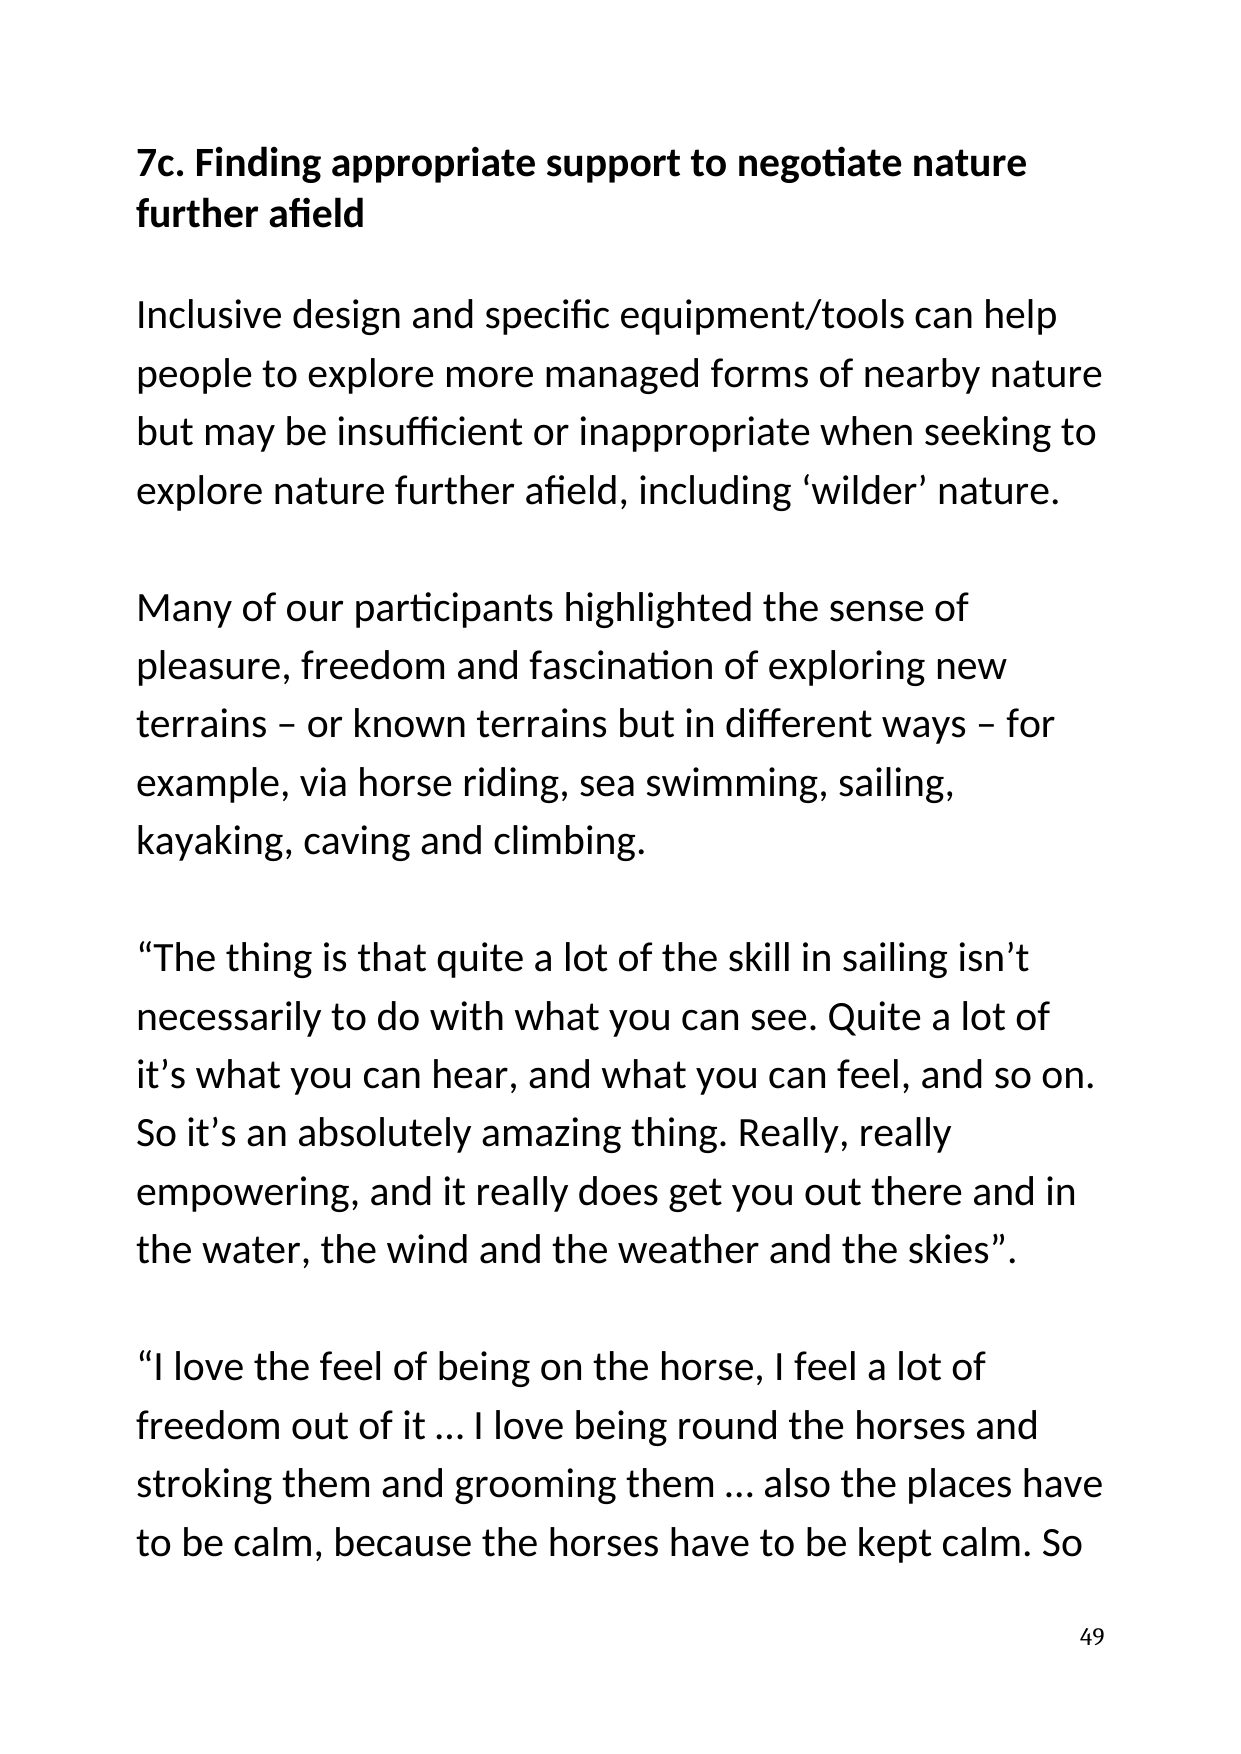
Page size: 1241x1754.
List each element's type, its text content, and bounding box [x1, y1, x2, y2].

text Inclusive design and specific equipment/tools can help people to explore more managed forms of nearby nature but may be insufficient or inappropriate when seeking to explore nature further afield, including ‘wilder’ nature. [136, 288, 1104, 514]
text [136, 1340, 1104, 1566]
text “The thing is that quite a lot of the skill in sailing isn’t necessarily to do with what you can see. Quite a lot of it’s what you can hear, and what you can feel, and so on. So it’s an absolutely amazing thing. Really, really empowering, and it really does get you out there and in the water, the wind and the weather and the skies”. [136, 931, 1104, 1274]
text Many of our participants highlighted the sense of pleasure, freedom and fascination of exploring new terrains – or known terrains but in different ways – for example, via horse riding, sea swimming, sailing, kayaking, caving and climbing. [136, 581, 1104, 865]
subtitle 7c. Finding appropriate support to negotiate nature further afield [136, 136, 1104, 237]
